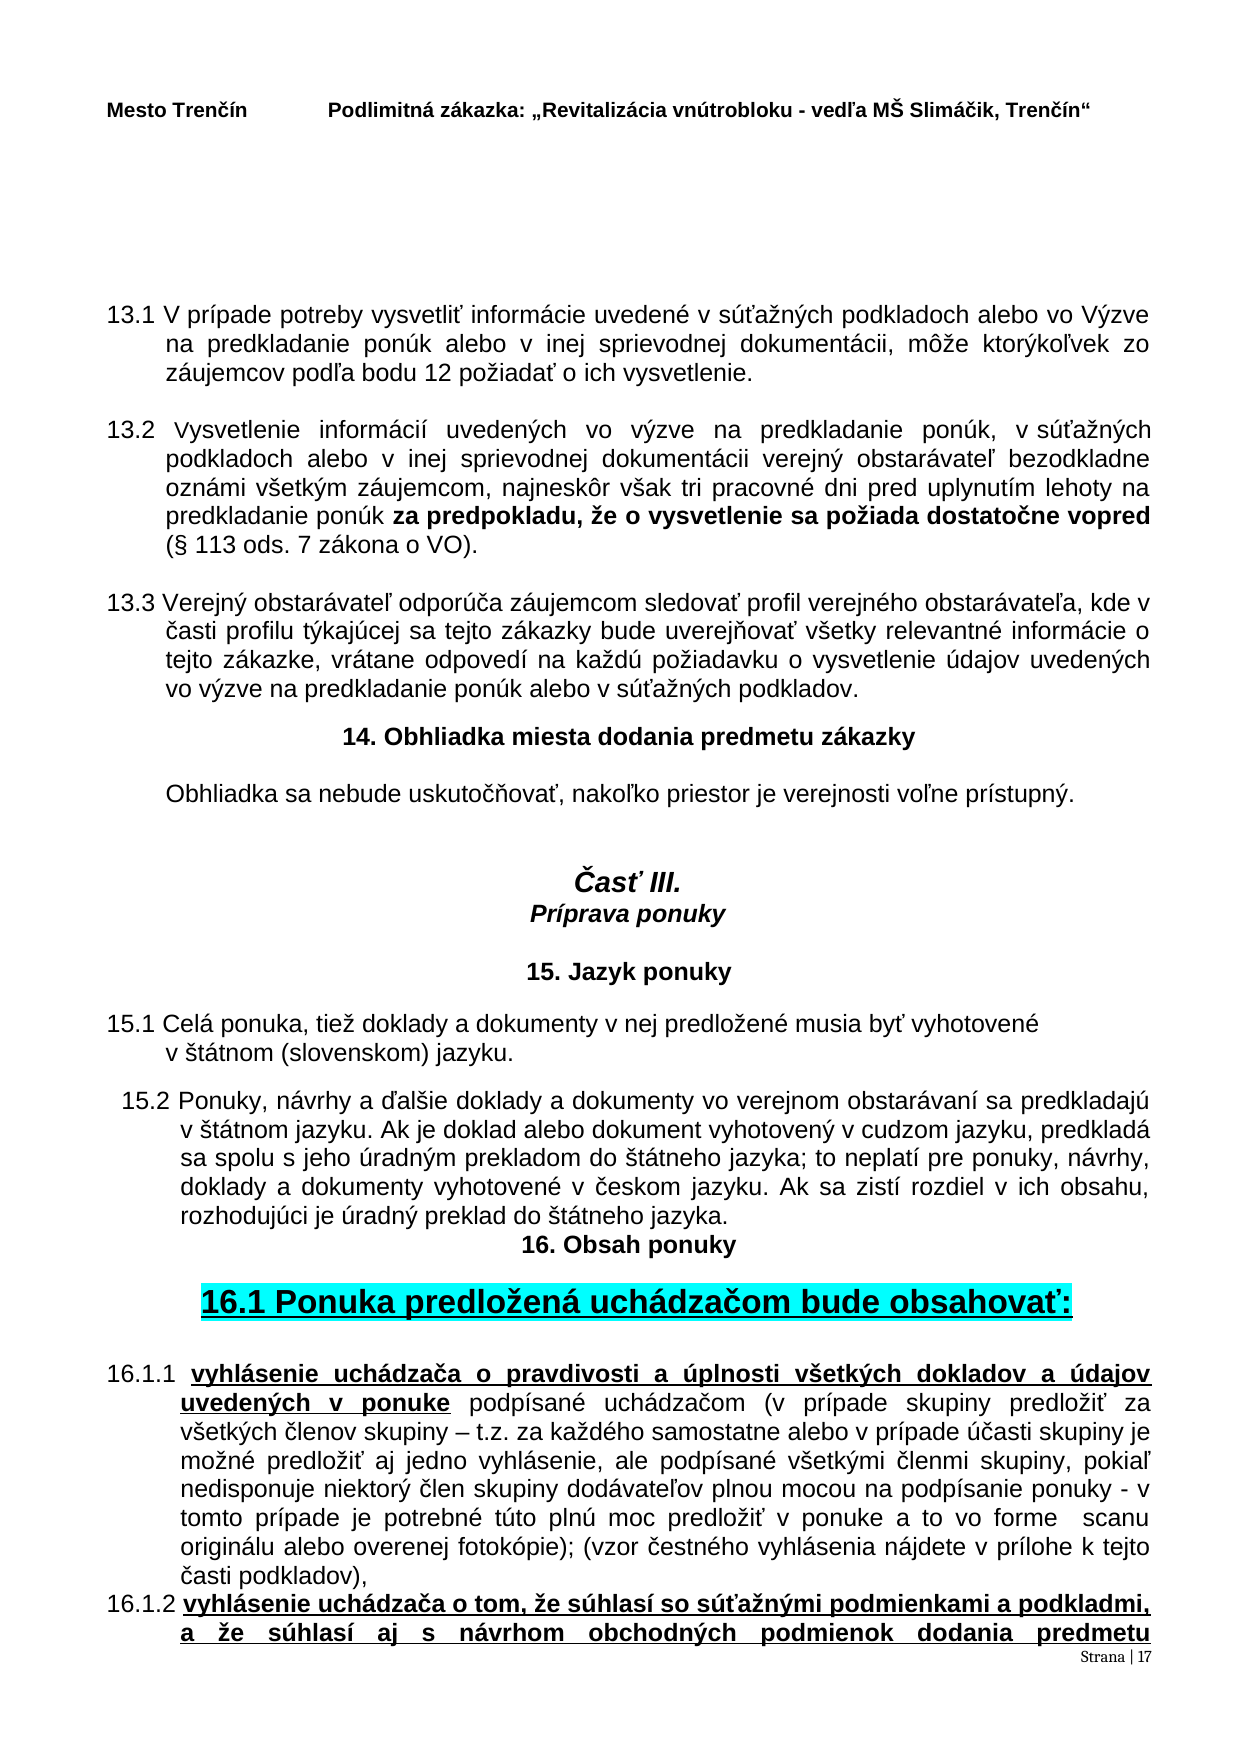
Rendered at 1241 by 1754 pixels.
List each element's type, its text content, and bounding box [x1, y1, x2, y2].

text 13.2 Vysvetlenie informácií uvedených vo výzve na predkladanie ponúk, v súťažných podkladoch alebo v inej sprievodnej dokumentácii verejný obstarávateľ bezodkladne oznámi všetkým záujemcom, najneskôr však tri pracovné dni pred uplynutím lehoty na predkladanie ponúk za predpokladu, že o vysvetlenie sa požiada dostatočne vopred (§ 113 ods. 7 zákona o VO). [106, 415, 1152, 559]
text Obhliadka sa nebude uskutočňovať, nakoľko priestor je verejnosti voľne prístupný. [165, 779, 1152, 808]
text 16.1.1 vyhlásenie uchádzača o pravdivosti a úplnosti všetkých dokladov a údajov uvedených v ponuke podpísané uchádzačom (v prípade skupiny predložiť za všetkých členov skupiny – t.z. za každého samostatne alebo v prípade účasti skupiny je možné predložiť aj jedno vyhlásenie, ale podpísané všetkými členmi skupiny, pokiaľ nedisponuje niektorý člen skupiny dodávateľov plnou mocou na podpísanie ponuky - v tomto prípade je potrebné túto plnú moc predložiť v ponuke a to vo forme scanu originálu alebo overenej fotokópie); (vzor čestného vyhlásenia nájdete v prílohe k tejto časti podkladov), [106, 1359, 1152, 1589]
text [106, 1589, 1152, 1647]
text 16.1 Ponuka predložená uchádzačom bude obsahovať: [106, 1282, 1152, 1321]
text 14. Obhliadka miesta dodania predmetu zákazky [106, 722, 1152, 750]
text 15.2 Ponuky, návrhy a ďalšie doklady a dokumenty vo verejnom obstarávaní sa predkladajú v štátnom jazyku. Ak je doklad alebo dokument vyhotovený v cudzom jazyku, predkladá sa spolu s jeho úradným prekladom do štátneho jazyka; to neplatí pre ponuky, návrhy, doklady a dokumenty vyhotovené v českom jazyku. Ak sa zistí rozdiel v ich obsahu, rozhodujúci je úradný preklad do štátneho jazyka. [121, 1086, 1152, 1230]
subtitle 15. Jazyk ponuky [106, 956, 1152, 985]
text Časť III. [106, 865, 1152, 899]
text Príprava ponuky [106, 899, 1152, 928]
text 15.1 Celá ponuka, tiež doklady a dokumenty v nej predložené musia byť vyhotovené v štátnom (slovenskom) jazyku. [106, 1009, 1152, 1067]
subtitle 16. Obsah ponuky [106, 1230, 1152, 1258]
text 13.3 Verejný obstarávateľ odporúča záujemcom sledovať profil verejného obstarávateľa, kde v časti profilu týkajúcej sa tejto zákazky bude uverejňovať všetky relevantné informácie o tejto zákazke, vrátane odpovedí na každú požiadavku o vysvetlenie údajov uvedených vo výzve na predkladanie ponúk alebo v súťažných podkladov. [106, 587, 1152, 702]
text 13.1 V prípade potreby vysvetliť informácie uvedené v súťažných podkladoch alebo vo Výzve na predkladanie ponúk alebo v inej sprievodnej dokumentácii, môže ktorýkoľvek zo záujemcov podľa bodu 12 požiadať o ich vysvetlenie. [106, 300, 1152, 386]
